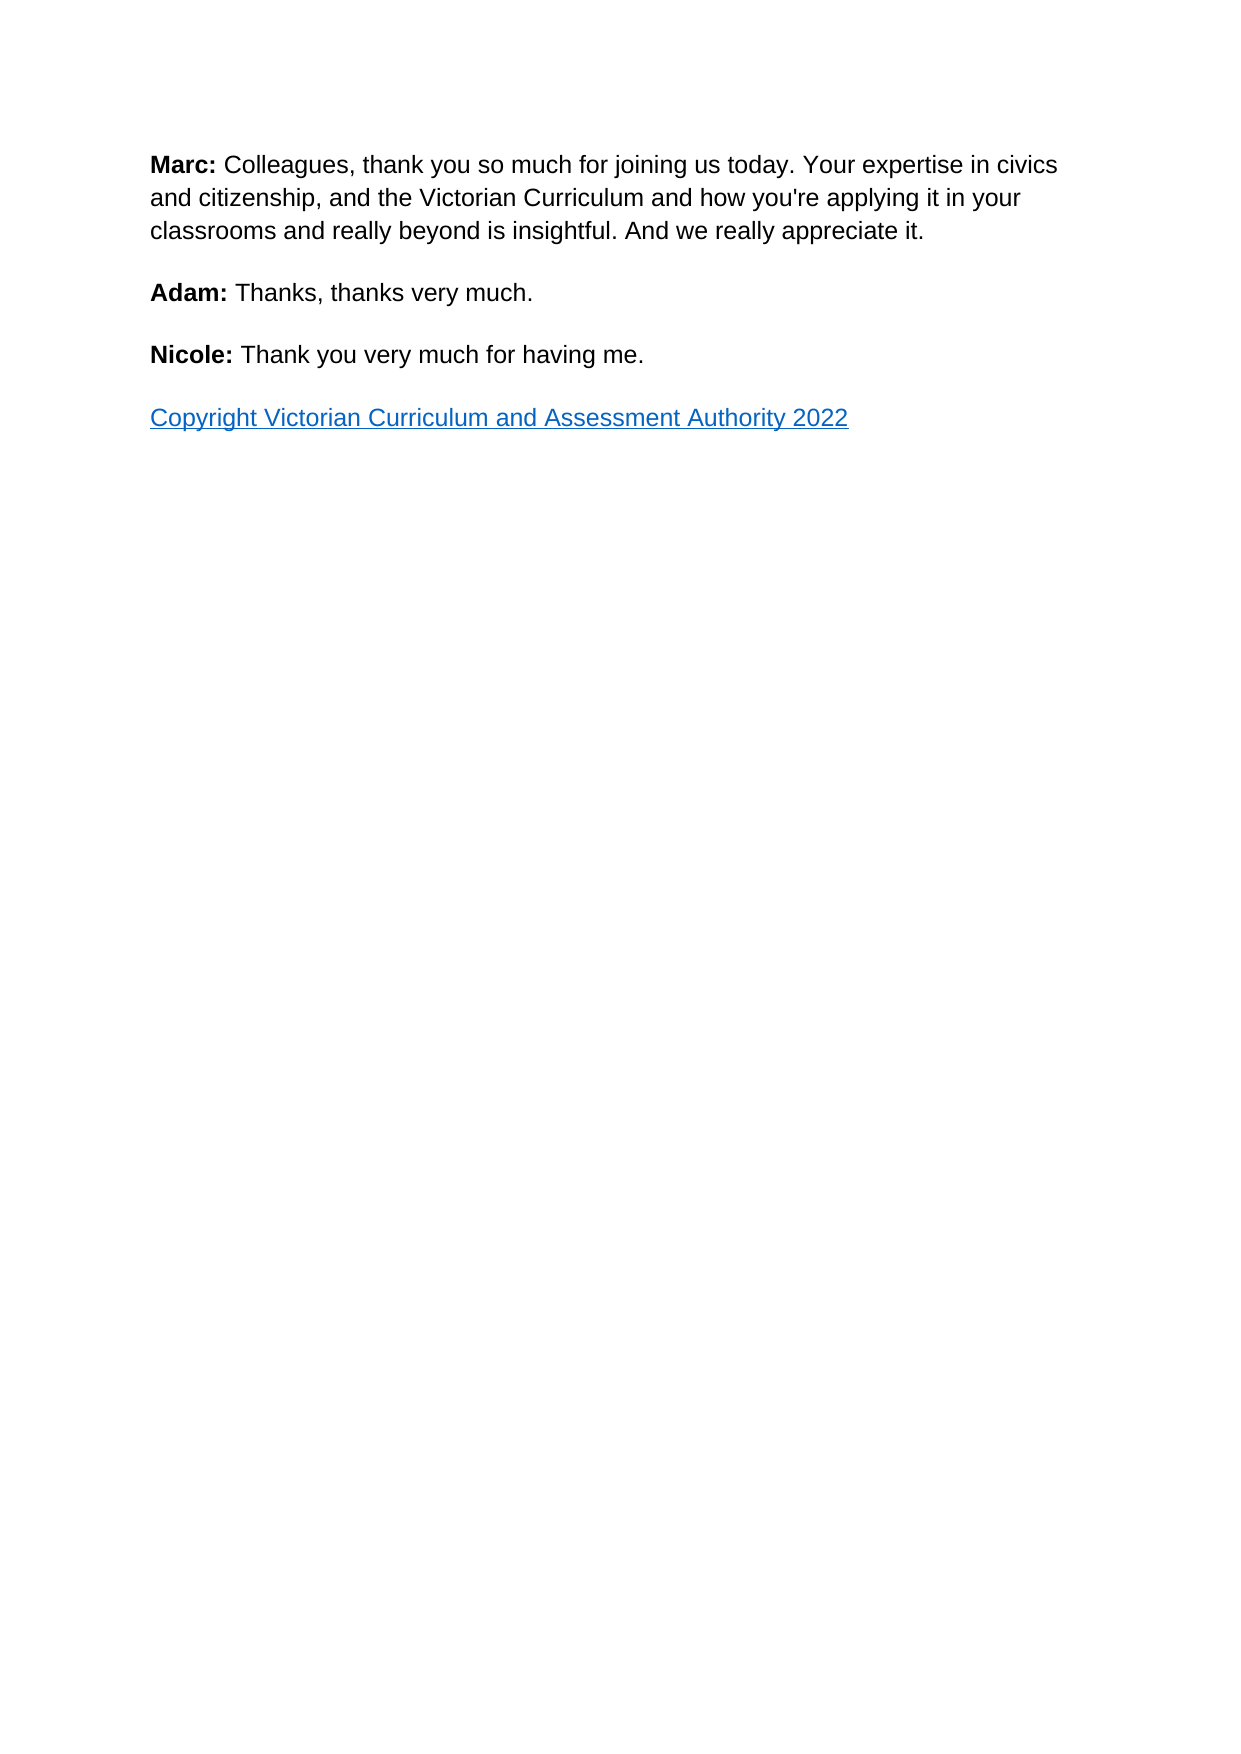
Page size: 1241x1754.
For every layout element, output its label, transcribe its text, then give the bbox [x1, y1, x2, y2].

text Copyright Victorian Curriculum and Assessment Authority 2022 [150, 403, 1090, 431]
text Nicole: Thank you very much for having me. [150, 340, 1090, 369]
text Adam: Thanks, thanks very much. [150, 278, 1090, 307]
text Marc: Colleagues, thank you so much for joining us today. Your expertise in civics and citizenship, and the Victorian Curriculum and how you're applying it in your classrooms and really beyond is insightful. And we really appreciate it. [150, 150, 1090, 245]
